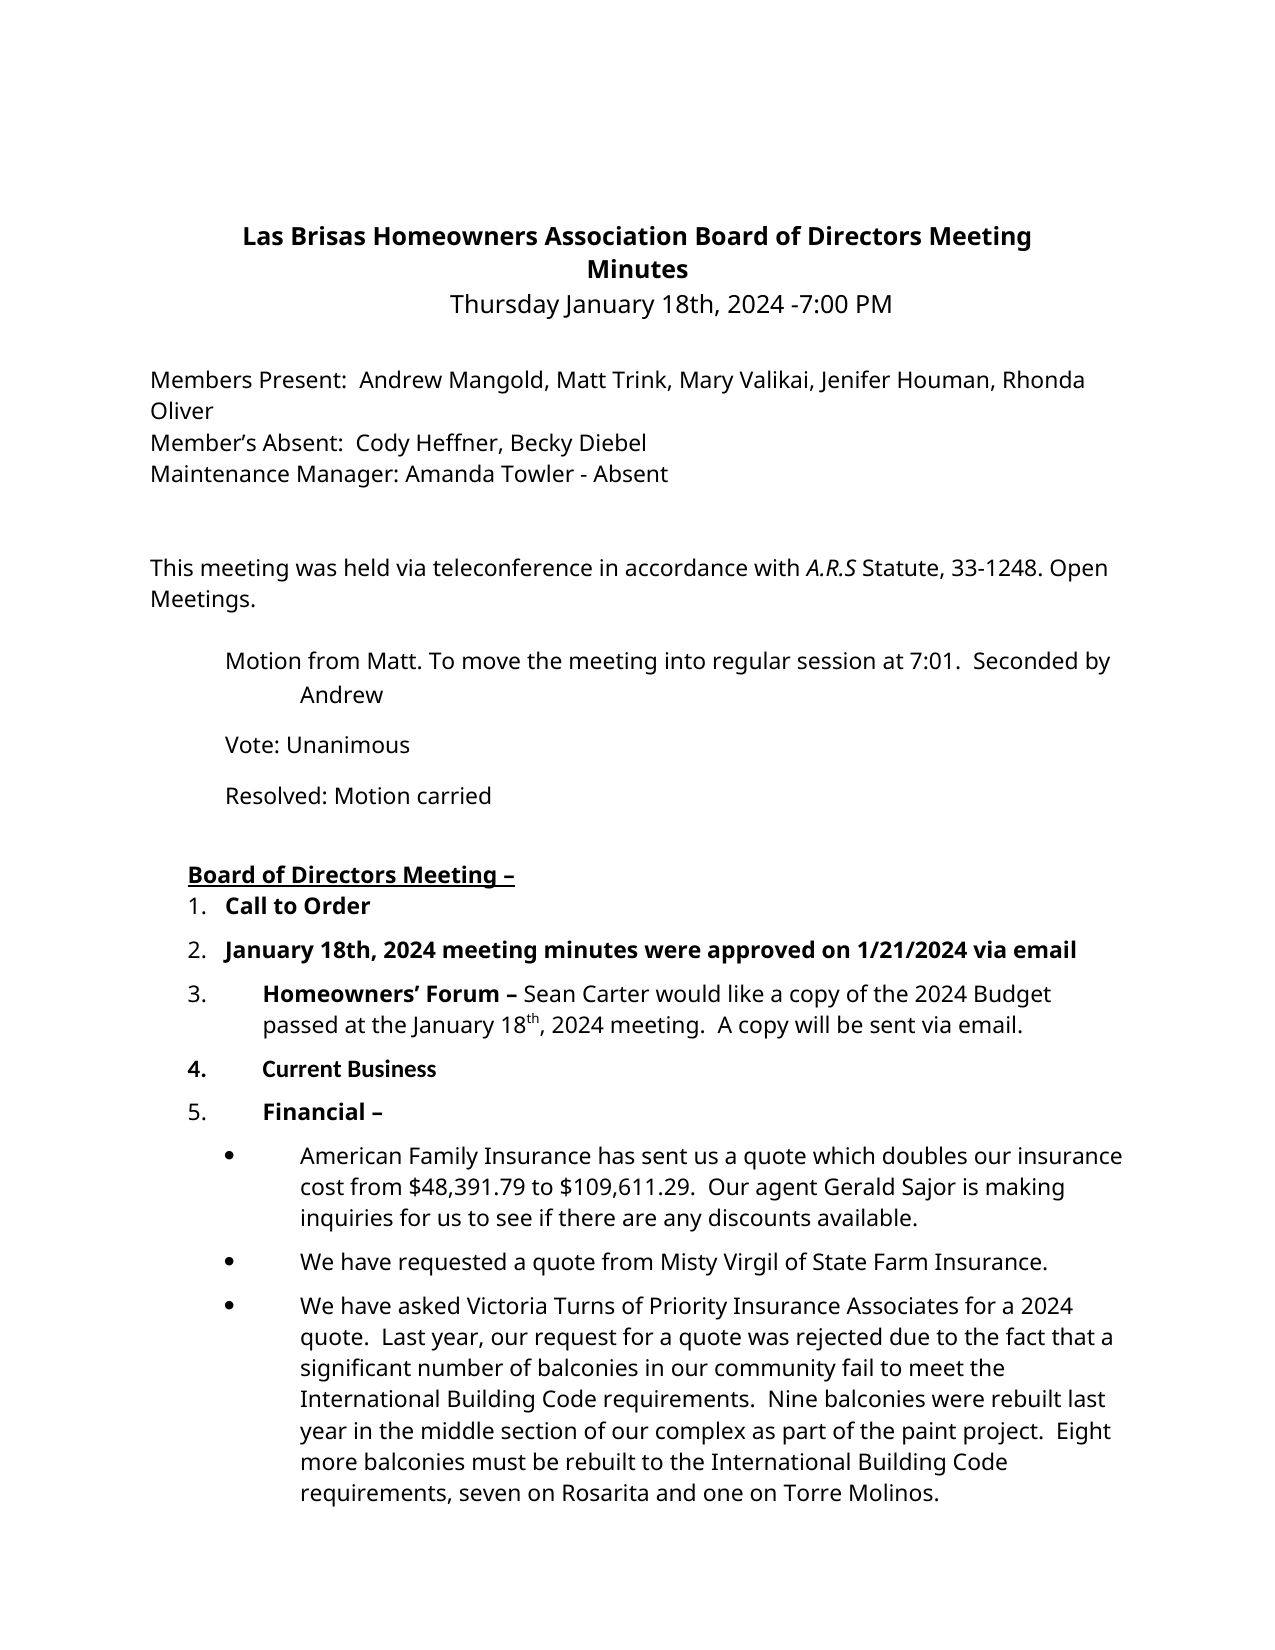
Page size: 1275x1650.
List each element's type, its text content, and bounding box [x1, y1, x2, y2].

text Board of Directors Meeting – [187, 859, 1125, 890]
text Las Brisas Homeowners Association Board of Directors Meeting [150, 218, 1125, 252]
list Call to Order [187, 890, 1125, 922]
text Vote: Unanimous [225, 729, 1125, 761]
list Financial – [187, 1096, 1125, 1127]
list Current Business [187, 1053, 1125, 1083]
list We have asked Victoria Turns of Priority Insurance Associates for a 2024 quote. Last year, our request for a quote was rejected due to the fact that a significant number of balconies in our community fail to meet the International Building Code requirements. Nine balconies were rebuilt last year in the middle section of our complex as part of the paint project. Eight more balconies must be rebuilt to the International Building Code requirements, seven on Rosarita and one on Torre Molinos. [225, 1289, 1125, 1508]
list American Family Insurance has sent us a quote which doubles our insurance cost from $48,391.79 to $109,611.29. Our agent Gerald Sajor is making inquiries for us to see if there are any discounts available. [225, 1139, 1125, 1233]
list We have requested a quote from Misty Virgil of State Farm Insurance. [225, 1246, 1125, 1277]
text Members Present: Andrew Mangold, Matt Trink, Mary Valikai, Jenifer Houman, Rhonda Oliver [150, 364, 1125, 427]
text Maintenance Manager: Amanda Towler - Absent [150, 458, 1125, 489]
text Thursday January 18th, 2024 -7:00 PM [375, 286, 1125, 320]
text This meeting was held via teleconference in accordance with A.R.S Statute, 33-1248. Open Meetings. [150, 552, 1125, 614]
text Motion from Matt. To move the meeting into regular session at 7:01. Seconded by Andrew [225, 645, 1125, 710]
text Minutes [150, 252, 1125, 286]
list Homeowners’ Forum – Sean Carter would like a copy of the 2024 Budget passed at the January 18th, 2024 meeting. A copy will be sent via email. [187, 978, 1125, 1040]
text Resolved: Motion carried [225, 780, 1125, 811]
list January 18th, 2024 meeting minutes were approved on 1/21/2024 via email [187, 934, 1125, 965]
text Member’s Absent: Cody Heffner, Becky Diebel [150, 427, 1125, 458]
